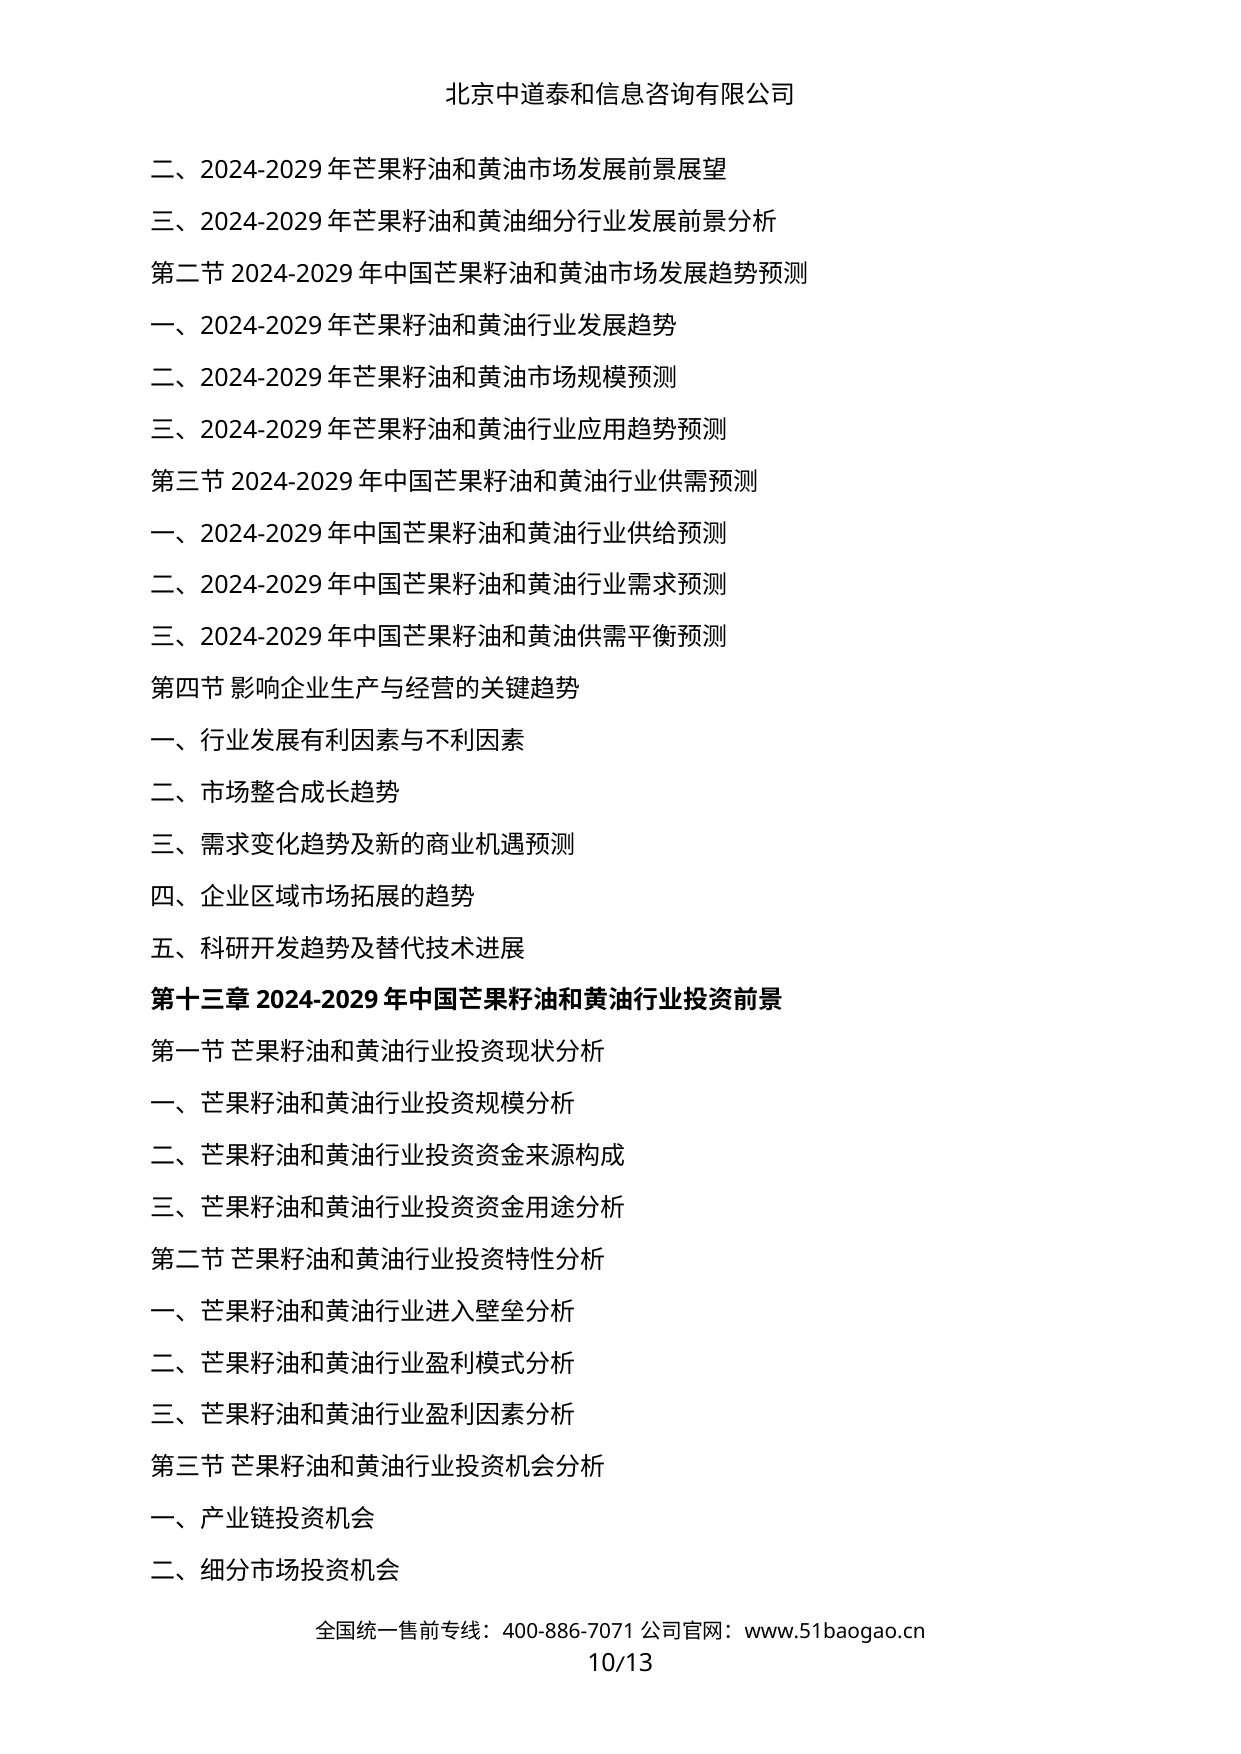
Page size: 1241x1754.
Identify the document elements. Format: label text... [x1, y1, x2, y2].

text 二、市场整合成长趋势 [150, 772, 1090, 809]
text 二、芒果籽油和黄油行业盈利模式分析 [150, 1343, 1090, 1379]
text 三、2024-2029年中国芒果籽油和黄油供需平衡预测 [150, 617, 1090, 653]
text 二、细分市场投资机会 [150, 1551, 1090, 1587]
text 一、产业链投资机会 [150, 1499, 1090, 1535]
text 第十三章 2024-2029年中国芒果籽油和黄油行业投资前景 [150, 980, 1090, 1016]
text 三、2024-2029年芒果籽油和黄油行业应用趋势预测 [150, 409, 1090, 446]
text 第二节 芒果籽油和黄油行业投资特性分析 [150, 1239, 1090, 1276]
text 五、科研开发趋势及替代技术进展 [150, 928, 1090, 964]
text 二、芒果籽油和黄油行业投资资金来源构成 [150, 1136, 1090, 1172]
text 一、2024-2029年芒果籽油和黄油行业发展趋势 [150, 306, 1090, 342]
text 第三节 芒果籽油和黄油行业投资机会分析 [150, 1447, 1090, 1483]
text 三、2024-2029年芒果籽油和黄油细分行业发展前景分析 [150, 202, 1090, 238]
text 第一节 芒果籽油和黄油行业投资现状分析 [150, 1032, 1090, 1068]
text 一、芒果籽油和黄油行业进入壁垒分析 [150, 1291, 1090, 1327]
text 二、2024-2029年芒果籽油和黄油市场规模预测 [150, 357, 1090, 394]
text 一、2024-2029年中国芒果籽油和黄油行业供给预测 [150, 513, 1090, 549]
text 三、需求变化趋势及新的商业机遇预测 [150, 824, 1090, 861]
text 第二节 2024-2029年中国芒果籽油和黄油市场发展趋势预测 [150, 254, 1090, 290]
text 第三节 2024-2029年中国芒果籽油和黄油行业供需预测 [150, 461, 1090, 497]
text 四、企业区域市场拓展的趋势 [150, 876, 1090, 912]
text 三、芒果籽油和黄油行业盈利因素分析 [150, 1395, 1090, 1431]
text 二、2024-2029年芒果籽油和黄油市场发展前景展望 [150, 150, 1090, 186]
text 二、2024-2029年中国芒果籽油和黄油行业需求预测 [150, 565, 1090, 601]
text 一、行业发展有利因素与不利因素 [150, 721, 1090, 757]
text 三、芒果籽油和黄油行业投资资金用途分析 [150, 1187, 1090, 1224]
text 第四节 影响企业生产与经营的关键趋势 [150, 669, 1090, 705]
text 一、芒果籽油和黄油行业投资规模分析 [150, 1084, 1090, 1120]
